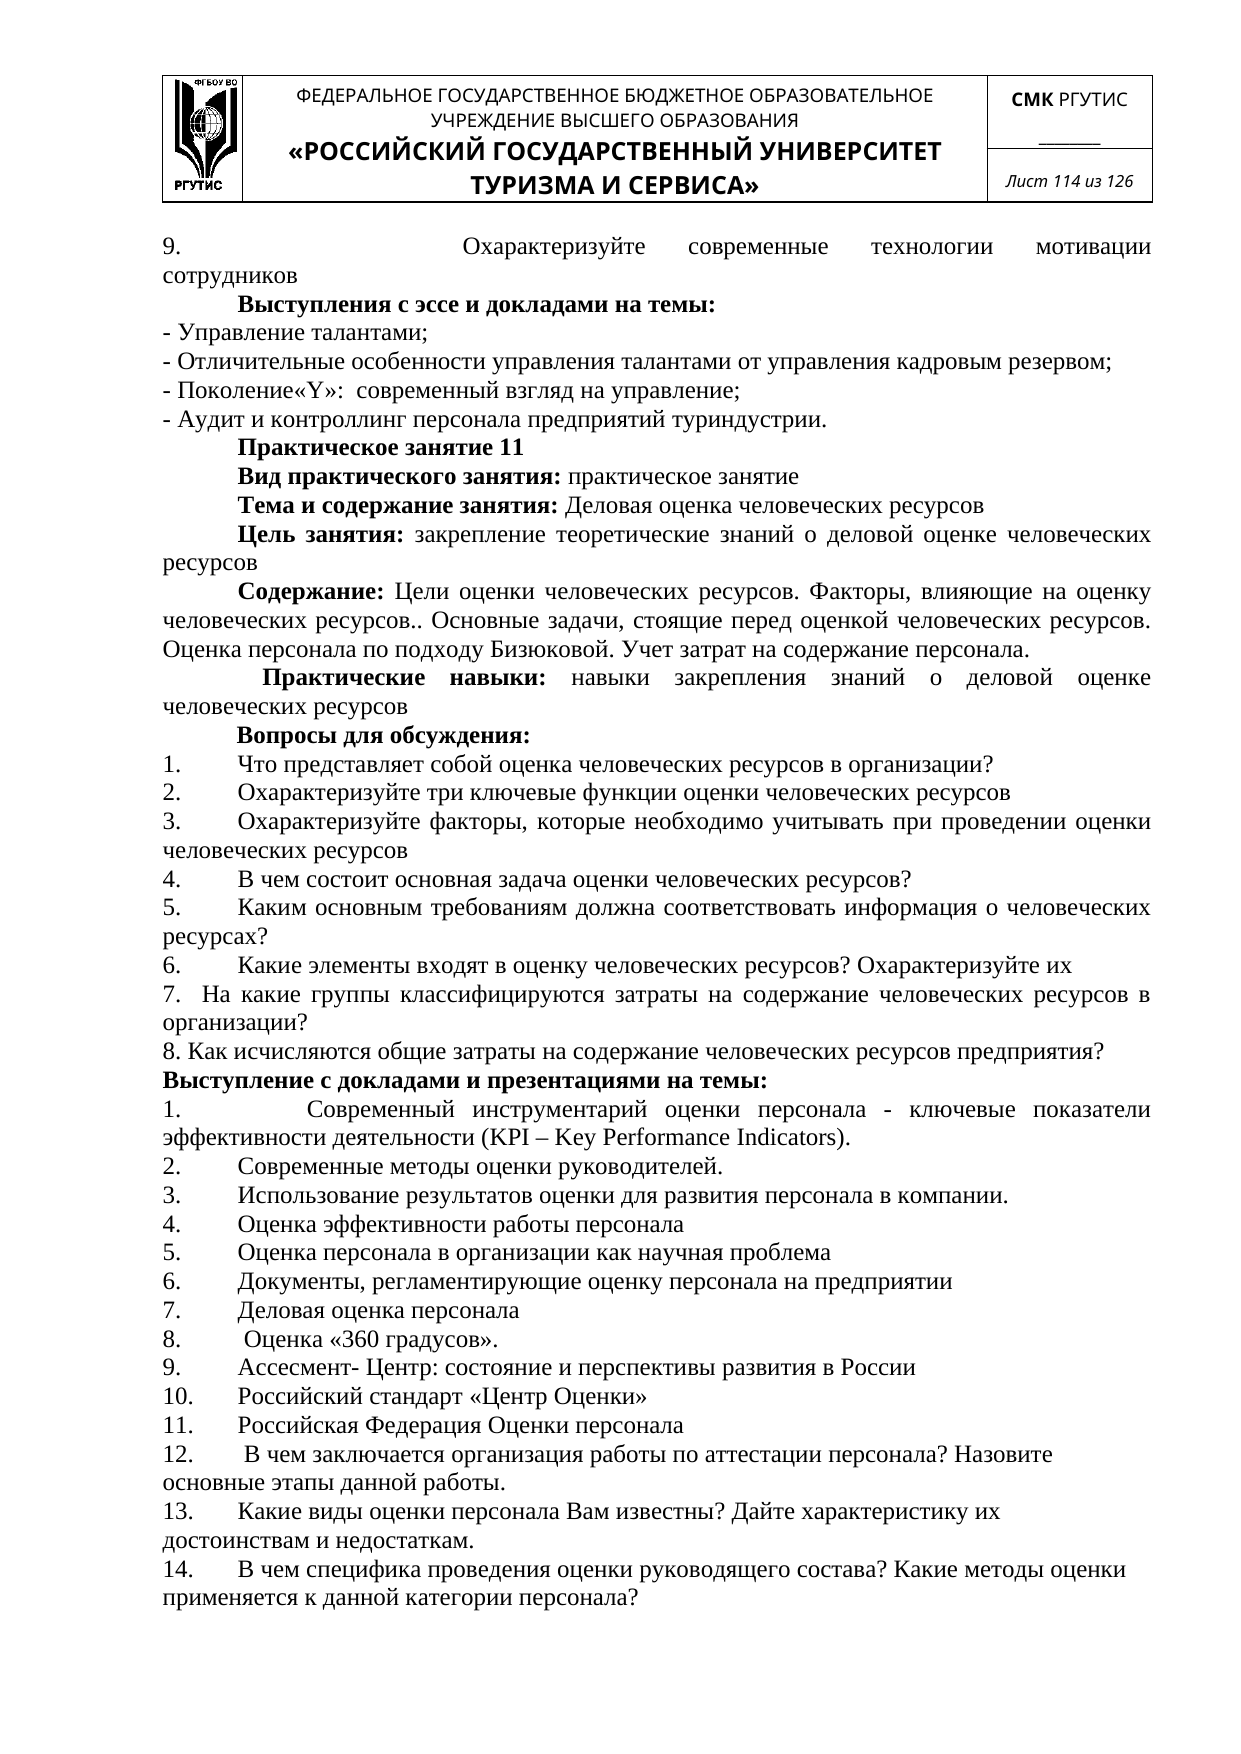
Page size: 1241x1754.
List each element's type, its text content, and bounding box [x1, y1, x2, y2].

list Российская Федерация Оценки персонала [162, 1410, 1152, 1439]
text 7. На какие группы классифицируются затраты на содержание человеческих ресурсов в организации? [162, 979, 1152, 1036]
list Современные методы оценки руководителей. [162, 1151, 1152, 1180]
text - Управление талантами; [162, 317, 1152, 346]
text - Аудит и контроллинг персонала предприятий туриндустрии. [162, 404, 1152, 432]
list Какие виды оценки персонала Вам известны? Дайте характеристику их достоинствам и недостаткам. [162, 1496, 1152, 1554]
list Каким основным требованиям должна соответствовать информация о человеческих ресурсах? [162, 892, 1152, 950]
text Практическое занятие 11 [162, 432, 1152, 461]
list Современный инструментарий оценки персонала - ключевые показатели эффективности деятельности (KPI – Key Performance Indicators). [162, 1094, 1152, 1151]
list В чем специфика проведения оценки руководящего состава? Какие методы оценки применяется к данной категории персонала? [162, 1554, 1152, 1611]
list Оценка эффективности работы персонала [162, 1209, 1152, 1237]
list Что представляет собой оценка человеческих ресурсов в организации? [162, 749, 1152, 777]
list Какие элементы входят в оценку человеческих ресурсов? Охарактеризуйте их [162, 950, 1152, 979]
text Выступления с эссе и докладами на темы: [162, 289, 1152, 317]
text Тема и содержание занятия: Деловая оценка человеческих ресурсов [162, 490, 1152, 519]
text 8. Как исчисляются общие затраты на содержание человеческих ресурсов предприятия? [162, 1036, 1152, 1065]
list Охарактеризуйте факторы, которые необходимо учитывать при проведении оценки человеческих ресурсов [162, 806, 1152, 864]
list В чем заключается организация работы по аттестации персонала? Назовите основные этапы данной работы. [162, 1439, 1152, 1496]
text - Поколение«Y»: современный взгляд на управление; [162, 375, 1152, 404]
list Российский стандарт «Центр Оценки» [162, 1381, 1152, 1410]
text Вид практического занятия: практическое занятие [162, 461, 1152, 490]
list Ассесмент- Центр: состояние и перспективы развития в России [162, 1352, 1152, 1381]
text Практические навыки: навыки закрепления знаний о деловой оценке человеческих ресурсов [162, 662, 1152, 720]
list Документы, регламентирующие оценку персонала на предприятии [162, 1266, 1152, 1295]
list Деловая оценка персонала [162, 1295, 1152, 1324]
list Охарактеризуйте три ключевые функции оценки человеческих ресурсов [162, 777, 1152, 806]
list Использование результатов оценки для развития персонала в компании. [162, 1180, 1152, 1209]
text Выступление с докладами и презентациями на темы: [162, 1065, 1152, 1094]
text - Отличительные особенности управления талантами от управления кадровым резервом; [162, 346, 1152, 375]
list Оценка персонала в организации как научная проблема [162, 1237, 1152, 1266]
list В чем состоит основная задача оценки человеческих ресурсов? [162, 864, 1152, 892]
text Содержание: Цели оценки человеческих ресурсов. Факторы, влияющие на оценку человеческих ресурсов.. Основные задачи, стоящие перед оценкой человеческих ресурсов. Оценка персонала по подходу Бизюковой. Учет затрат на содержание персонала. [162, 576, 1152, 662]
text Цель занятия: закрепление теоретические знаний о деловой оценке человеческих ресурсов [162, 519, 1152, 576]
list Оценка «360 градусов». [162, 1324, 1152, 1352]
text Вопросы для обсуждения: [162, 720, 1152, 749]
list Охарактеризуйте современные технологии мотивации сотрудников [162, 231, 1152, 289]
